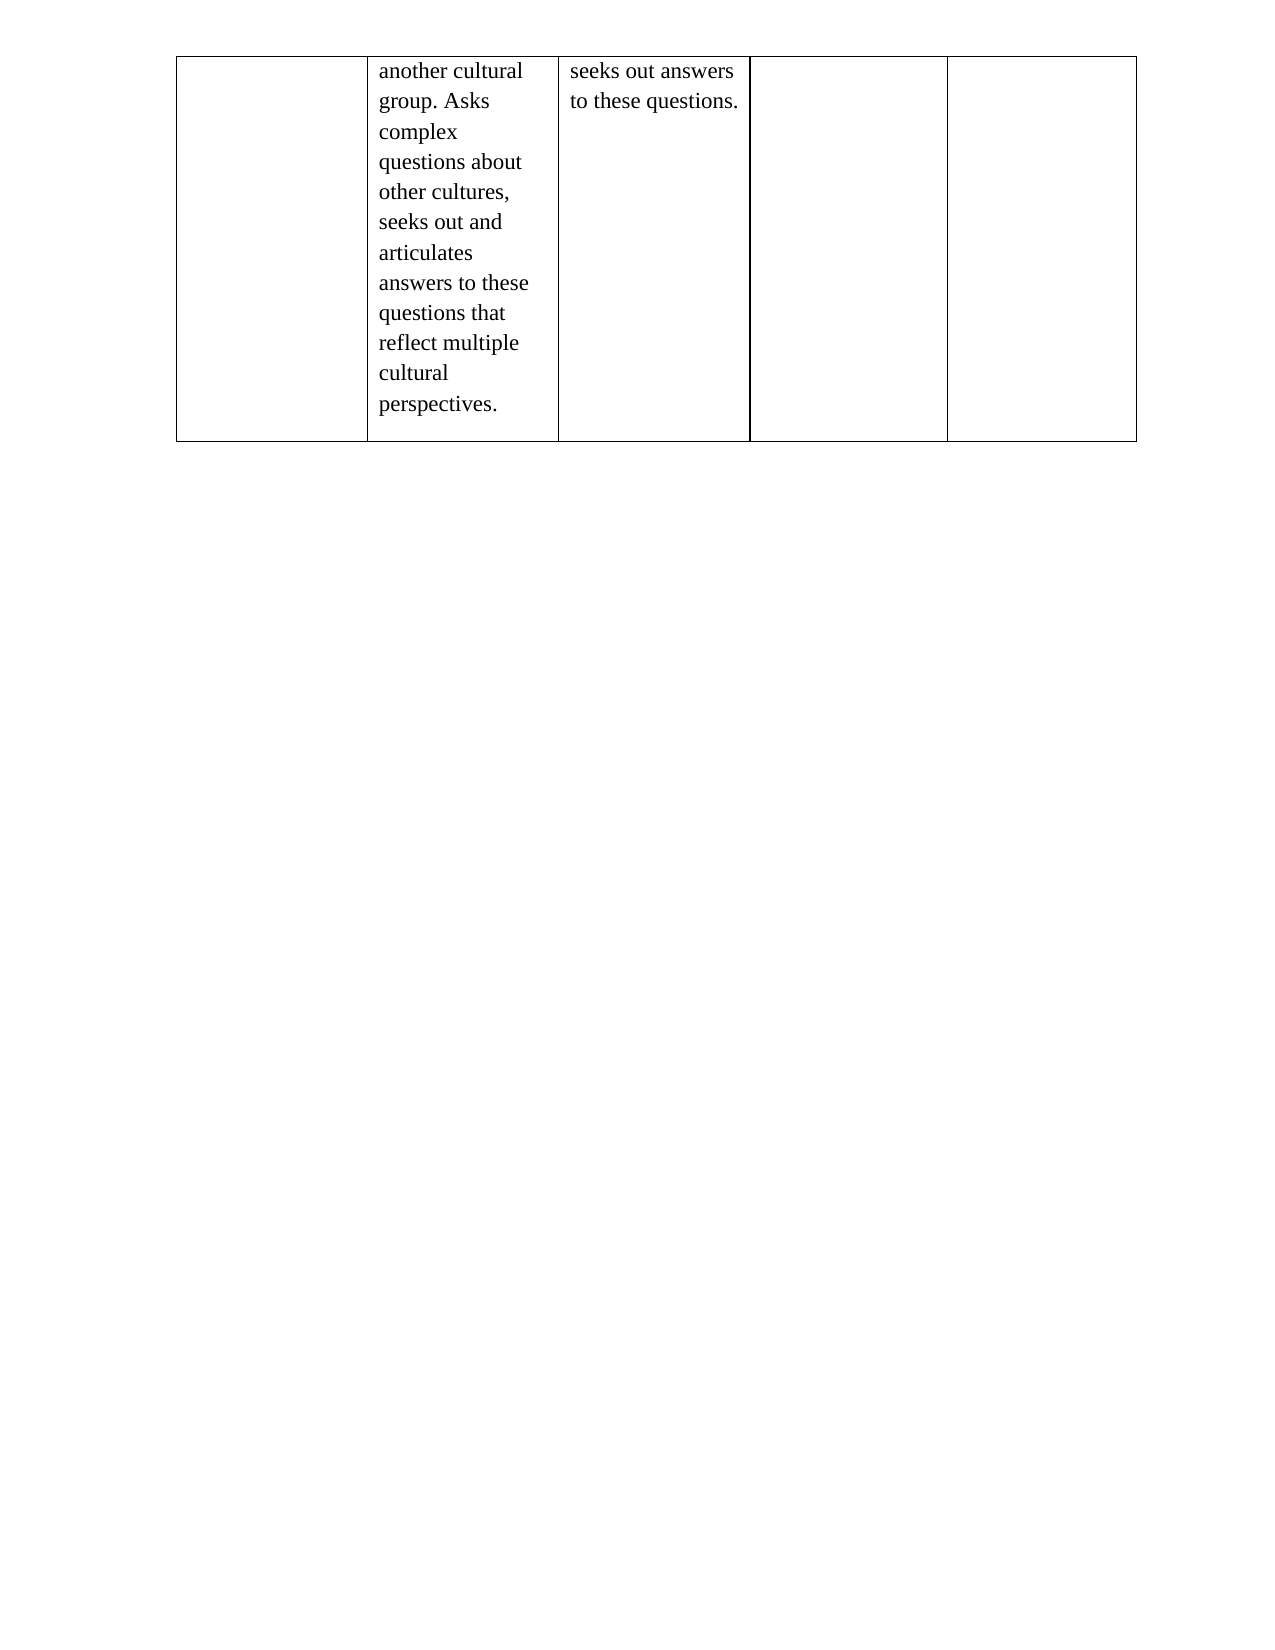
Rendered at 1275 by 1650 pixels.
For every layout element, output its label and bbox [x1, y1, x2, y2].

table_cell [368, 57, 558, 441]
table_cell [751, 57, 947, 441]
table_cell [948, 57, 1136, 441]
table_cell [559, 57, 749, 441]
table_cell [177, 57, 367, 441]
